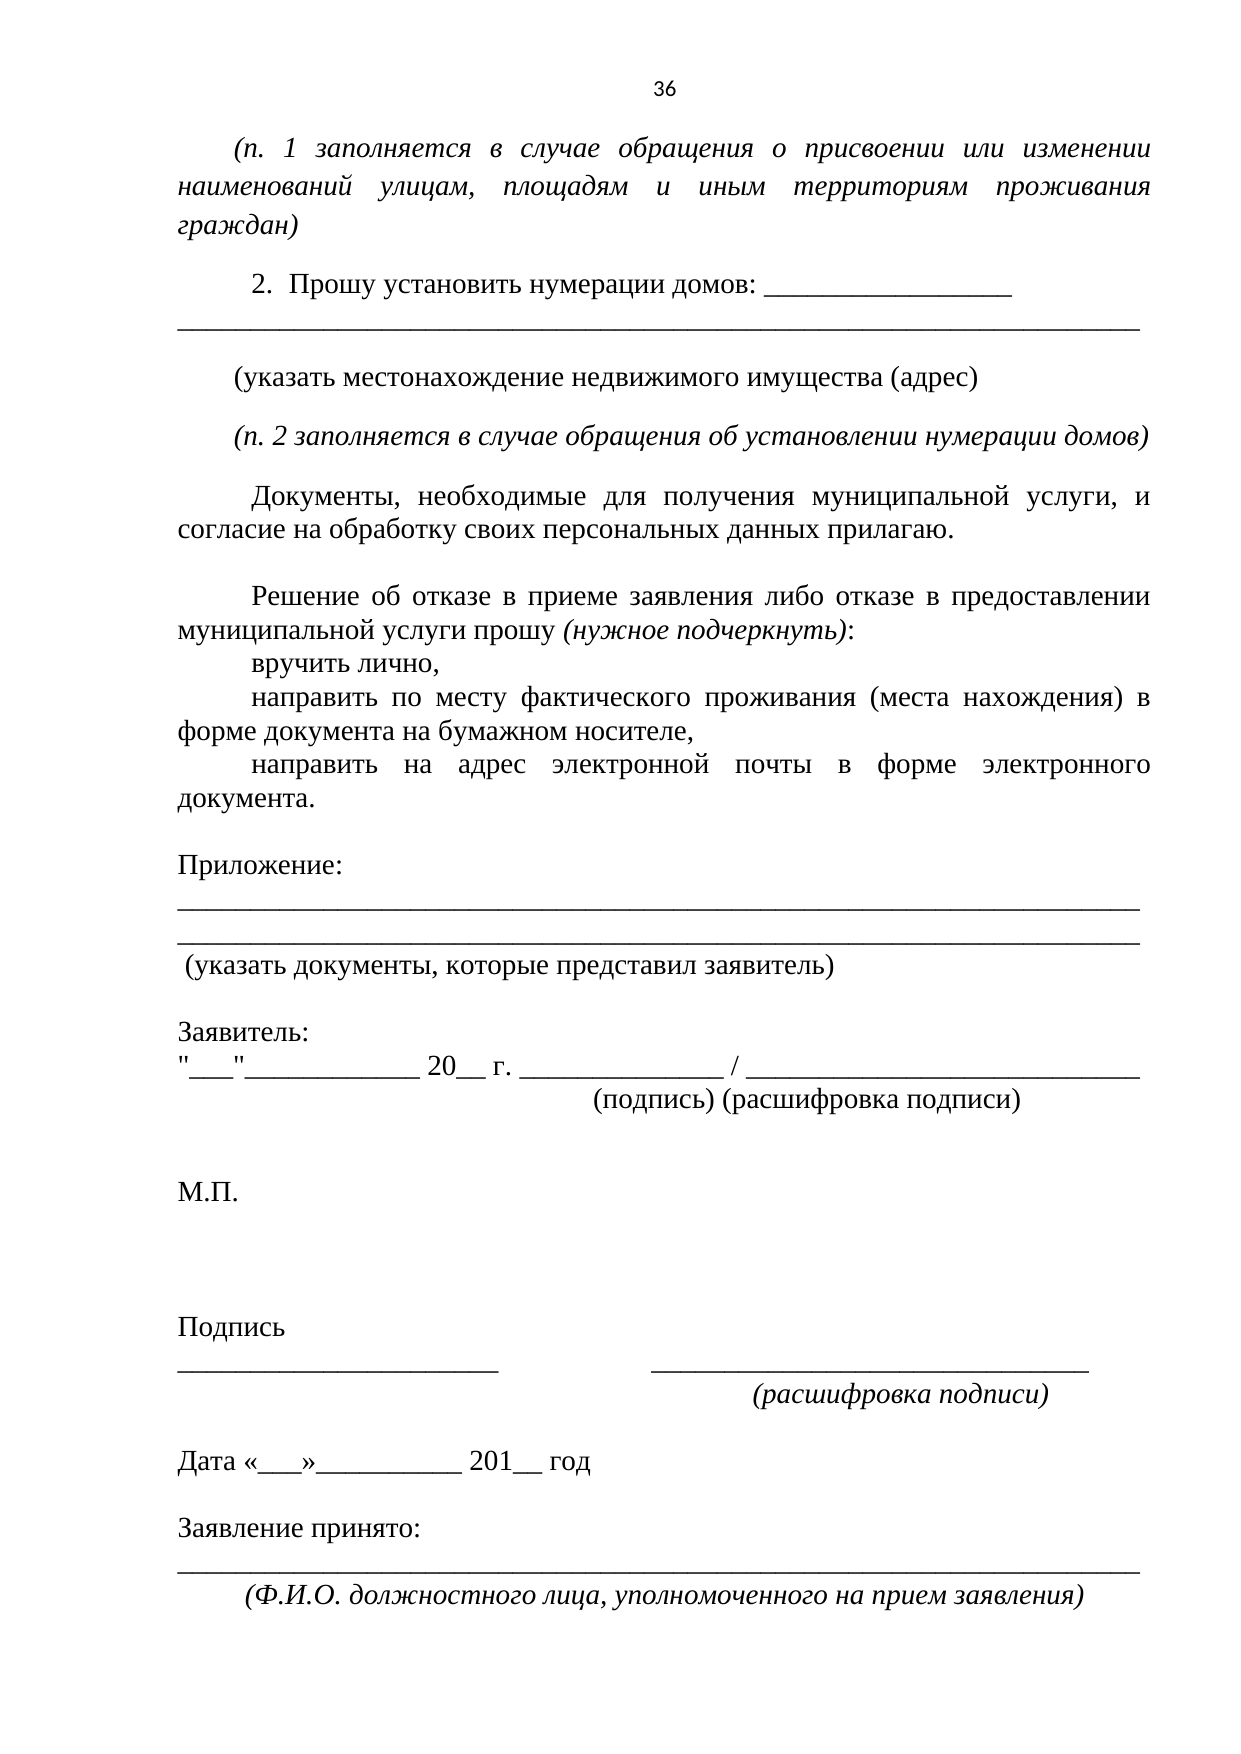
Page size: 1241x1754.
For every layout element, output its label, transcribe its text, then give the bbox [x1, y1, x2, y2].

text (расшифровка подписи) [650, 1376, 1152, 1409]
text Решение об отказе в приеме заявления либо отказе в предоставлении муниципальной услуги прошу (нужное подчеркнуть): [177, 578, 1152, 646]
text (подпись) (расшифровка подписи) [177, 1082, 1152, 1115]
text Документы, необходимые для получения муниципальной услуги, и согласие на обработку своих персональных данных прилагаю. [177, 478, 1152, 545]
text (Ф.И.О. должностного лица, уполномоченного на прием заявления) [177, 1577, 1152, 1611]
text (указать документы, которые представил заявитель) [177, 947, 1152, 981]
text Заявитель: [177, 1014, 1152, 1048]
text Заявление принято: [177, 1510, 1152, 1543]
text Дата «___»__________ 201__ год [177, 1443, 1152, 1476]
text вручить лично, [177, 646, 1152, 679]
text __________________________________________________________________ [177, 300, 1152, 333]
text (п. 1 заполняется в случае обращения о присвоении или изменении наименований улицам, площадям и иным территориям проживания граждан) [177, 130, 1152, 240]
text (п. 2 заполняется в случае обращения об установлении нумерации домов) [177, 418, 1152, 452]
list Прошу установить нумерации домов: _________________ [251, 266, 1152, 300]
text направить на адрес электронной почты в форме электронного документа. [177, 746, 1152, 813]
text направить по месту фактического проживания (места нахождения) в форме документа на бумажном носителе, [177, 679, 1152, 746]
text Приложение: ____________________________________________________________________________________________________________________________________ [177, 847, 1152, 947]
text Подпись [177, 1309, 1152, 1342]
text М.П. [177, 1174, 1152, 1208]
text ______________________ ______________________________ [177, 1342, 1152, 1376]
text __________________________________________________________________ [177, 1543, 1152, 1577]
text (указать местонахождение недвижимого имущества (адрес) [177, 359, 1152, 393]
text "___"____________ 20__ г. ______________ / ___________________________ [177, 1048, 1152, 1082]
